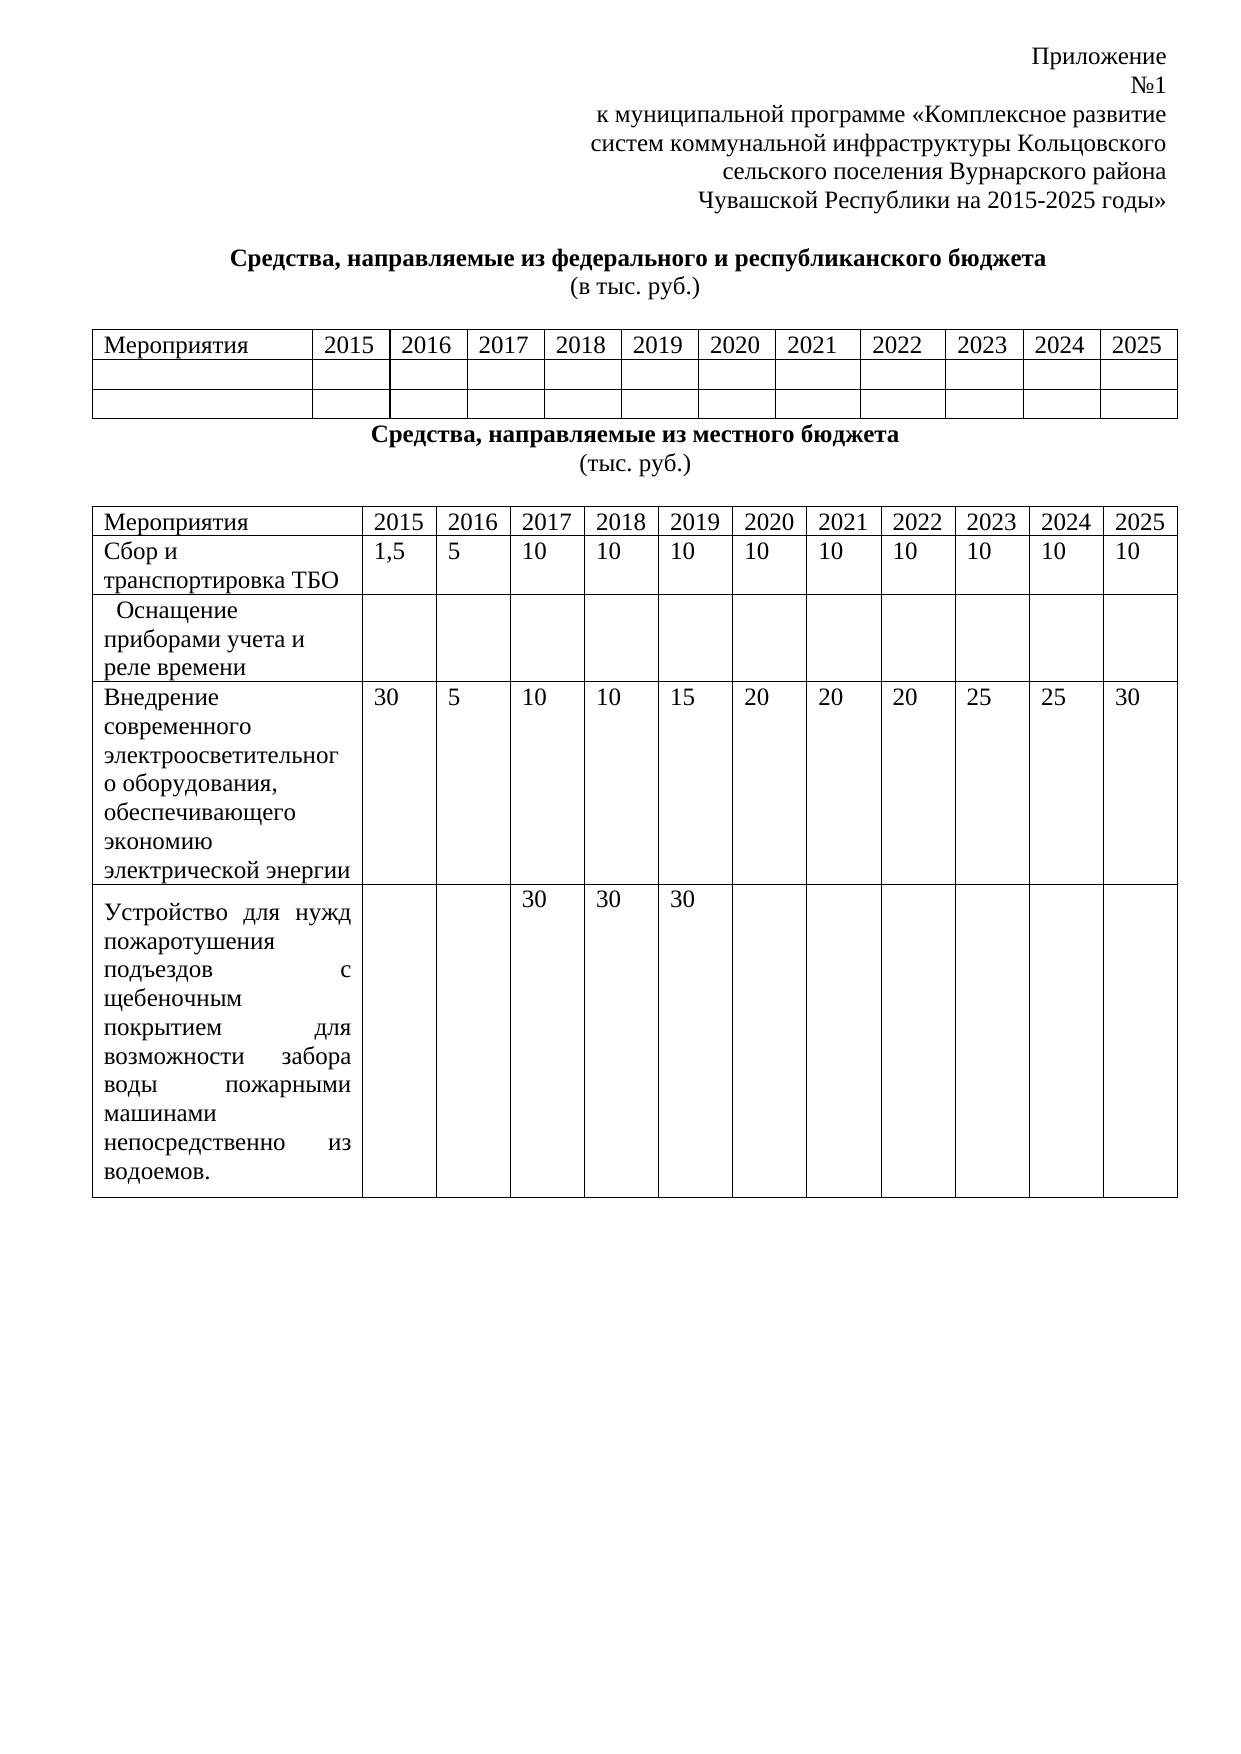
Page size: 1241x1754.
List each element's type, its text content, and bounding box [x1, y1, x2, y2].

table_header 2017 [511, 507, 584, 535]
table_cell [776, 390, 860, 418]
table_cell 30 [511, 885, 584, 1197]
table_cell 30 [585, 885, 658, 1197]
table_cell [437, 885, 510, 1197]
table_header 2015 [313, 330, 389, 359]
table_cell [1104, 885, 1177, 1197]
table_cell [733, 885, 806, 1197]
table_cell [511, 595, 584, 681]
table_cell Оснащение приборами учета и реле времени [93, 595, 362, 681]
table_cell [391, 390, 467, 418]
table_cell [1030, 885, 1103, 1197]
table_cell 5 [437, 536, 510, 594]
table_cell [956, 885, 1029, 1197]
table_cell 10 [659, 536, 732, 594]
table_cell 10 [956, 536, 1029, 594]
text к муниципальной программе «Комплексное развитие [103, 99, 1167, 128]
table_cell [1101, 390, 1177, 418]
table_cell Сбор и транспортировка ТБО [93, 536, 362, 594]
table_header 2021 [776, 330, 860, 359]
table_cell 5 [437, 682, 510, 883]
table_cell [956, 595, 1029, 681]
table_cell 20 [807, 682, 881, 883]
table_cell 10 [733, 536, 806, 594]
text систем коммунальной инфраструктуры Кольцовского [103, 128, 1167, 156]
table_cell [313, 360, 389, 388]
table_header 2019 [659, 507, 732, 535]
table_cell [946, 390, 1023, 418]
text сельского поселения Вурнарского района [103, 156, 1167, 185]
table_cell 10 [1030, 536, 1103, 594]
table_cell 10 [585, 536, 658, 594]
table_header 2017 [468, 330, 544, 359]
table_header 2019 [622, 330, 698, 359]
table_cell [93, 360, 312, 388]
table_header 2020 [699, 330, 775, 359]
table_cell 10 [511, 536, 584, 594]
text Приложение №1 [103, 41, 1167, 99]
table_cell [313, 390, 389, 418]
table_cell Устройство для нужд пожаротушения подъездов с щебеночным покрытием для возможности забора воды пожарными машинами непосредственно из водоемов. [93, 885, 362, 1197]
table_header 2024 [1024, 330, 1100, 359]
table_cell [391, 360, 467, 388]
table_cell 30 [1104, 682, 1177, 883]
table_cell 25 [956, 682, 1029, 883]
table_cell [622, 360, 698, 388]
table_header 2024 [1030, 507, 1103, 535]
table_header 2022 [882, 507, 955, 535]
table_cell [861, 390, 945, 418]
table_cell [699, 390, 775, 418]
table_cell [1101, 360, 1177, 388]
table_cell Внедрение современного электроосветительного оборудования, обеспечивающего экономию электрической энергии [93, 682, 362, 883]
table_header 2023 [956, 507, 1029, 535]
table_cell 10 [882, 536, 955, 594]
table_header 2021 [807, 507, 881, 535]
table_cell [545, 360, 621, 388]
table_cell 30 [363, 682, 436, 883]
table_header 2018 [585, 507, 658, 535]
table_header 2016 [391, 330, 467, 359]
table_cell [733, 595, 806, 681]
table_cell [1024, 360, 1100, 388]
table_header Мероприятия [93, 507, 362, 535]
table_cell [363, 595, 436, 681]
table_cell [946, 360, 1023, 388]
table_cell 10 [511, 682, 584, 883]
table_header 2025 [1104, 507, 1177, 535]
table_cell [468, 390, 544, 418]
text Средства, направляемые из федерального и республиканского бюджета [103, 243, 1167, 271]
table_cell 10 [1104, 536, 1177, 594]
table_cell [882, 885, 955, 1197]
table_cell 15 [659, 682, 732, 883]
table_cell [861, 360, 945, 388]
text (тыс. руб.) [103, 448, 1167, 477]
table_cell [659, 595, 732, 681]
table_header 2023 [946, 330, 1023, 359]
table_cell [93, 390, 312, 418]
table_cell [699, 360, 775, 388]
table_cell [807, 595, 881, 681]
text Средства, направляемые из местного бюджета [103, 419, 1167, 448]
table_cell [545, 390, 621, 418]
table_header 2015 [363, 507, 436, 535]
text Чувашской Республики на 2015-2025 годы» [103, 185, 1167, 214]
table_cell 1,5 [363, 536, 436, 594]
table_cell [622, 390, 698, 418]
table_cell 10 [807, 536, 881, 594]
table_cell [807, 885, 881, 1197]
table_header Мероприятия [93, 330, 312, 359]
table_header 2020 [733, 507, 806, 535]
table_header 2018 [545, 330, 621, 359]
table_cell 20 [733, 682, 806, 883]
table_cell [363, 885, 436, 1197]
table_cell 30 [659, 885, 732, 1197]
table_cell 25 [1030, 682, 1103, 883]
table_cell [468, 360, 544, 388]
table_header 2016 [437, 507, 510, 535]
table_cell 10 [585, 682, 658, 883]
table_cell [585, 595, 658, 681]
table_cell [882, 595, 955, 681]
table_cell 20 [882, 682, 955, 883]
table_cell [776, 360, 860, 388]
text (в тыс. руб.) [103, 271, 1167, 300]
table_header 2025 [1101, 330, 1177, 359]
table_header 2022 [861, 330, 945, 359]
table_cell [1024, 390, 1100, 418]
table_cell [1104, 595, 1177, 681]
table_cell [437, 595, 510, 681]
table_cell [1030, 595, 1103, 681]
